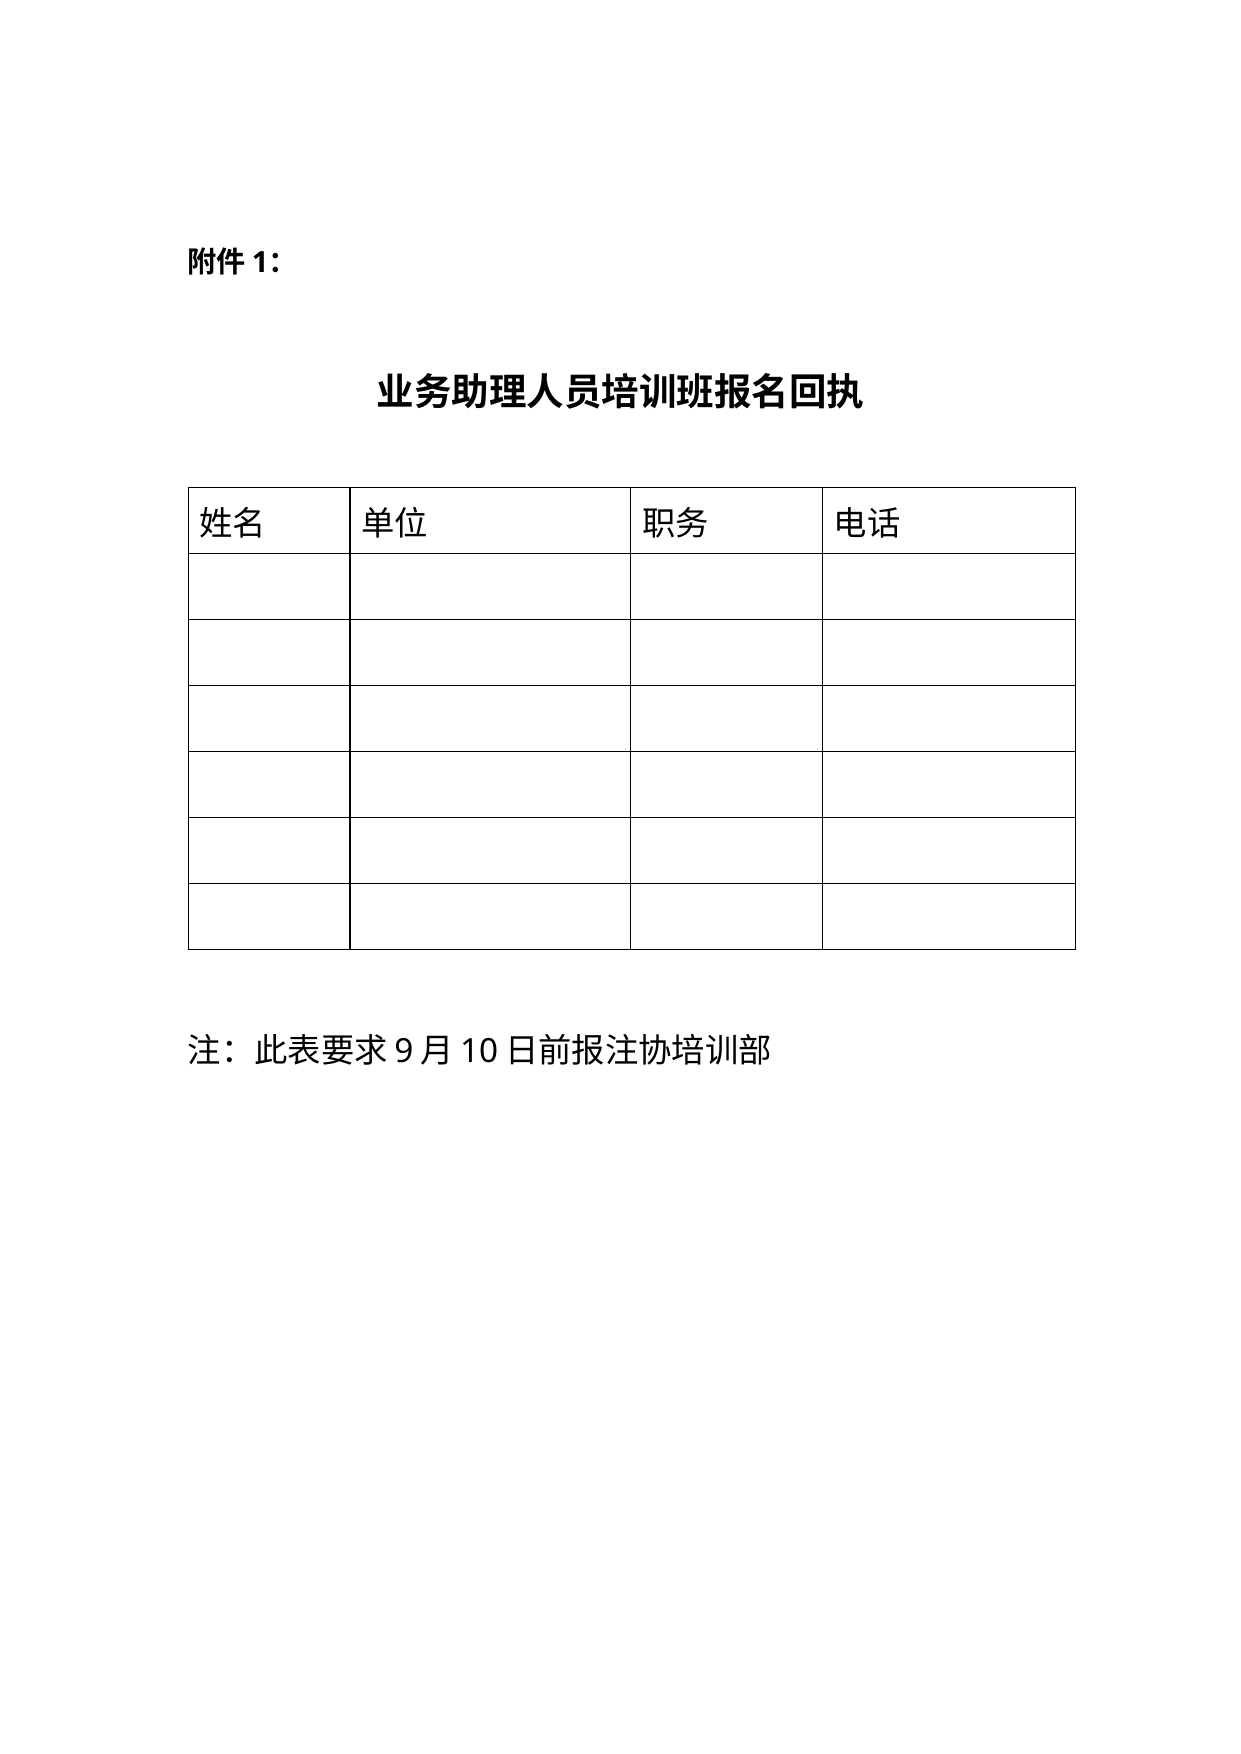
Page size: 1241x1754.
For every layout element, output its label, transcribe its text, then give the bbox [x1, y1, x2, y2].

table_cell [189, 554, 349, 619]
table_header 姓名 [189, 488, 349, 553]
text 注：此表要求9月10日前报注协培训部 [187, 1015, 1053, 1080]
table_cell [631, 818, 822, 883]
table_header 电话 [823, 488, 1075, 553]
table_cell [823, 818, 1075, 883]
table_cell [631, 752, 822, 817]
table_cell [189, 752, 349, 817]
table_cell [823, 620, 1075, 685]
table_cell [823, 686, 1075, 751]
table_cell [631, 884, 822, 949]
table_cell [351, 620, 630, 685]
table_cell [189, 686, 349, 751]
table_cell [631, 620, 822, 685]
table_cell [631, 554, 822, 619]
table_header 单位 [351, 488, 630, 553]
table_cell [351, 686, 630, 751]
table_cell [351, 554, 630, 619]
table_cell [351, 884, 630, 949]
text 业务助理人员培训班报名回执 [187, 357, 1053, 422]
table_cell [189, 818, 349, 883]
table_header 职务 [631, 488, 822, 553]
table_cell [823, 554, 1075, 619]
table_cell [823, 884, 1075, 949]
table_cell [351, 818, 630, 883]
table_cell [823, 752, 1075, 817]
table_cell [631, 686, 822, 751]
table_cell [351, 752, 630, 817]
table_cell [189, 884, 349, 949]
text 附件1： [187, 227, 1053, 292]
table_cell [189, 620, 349, 685]
